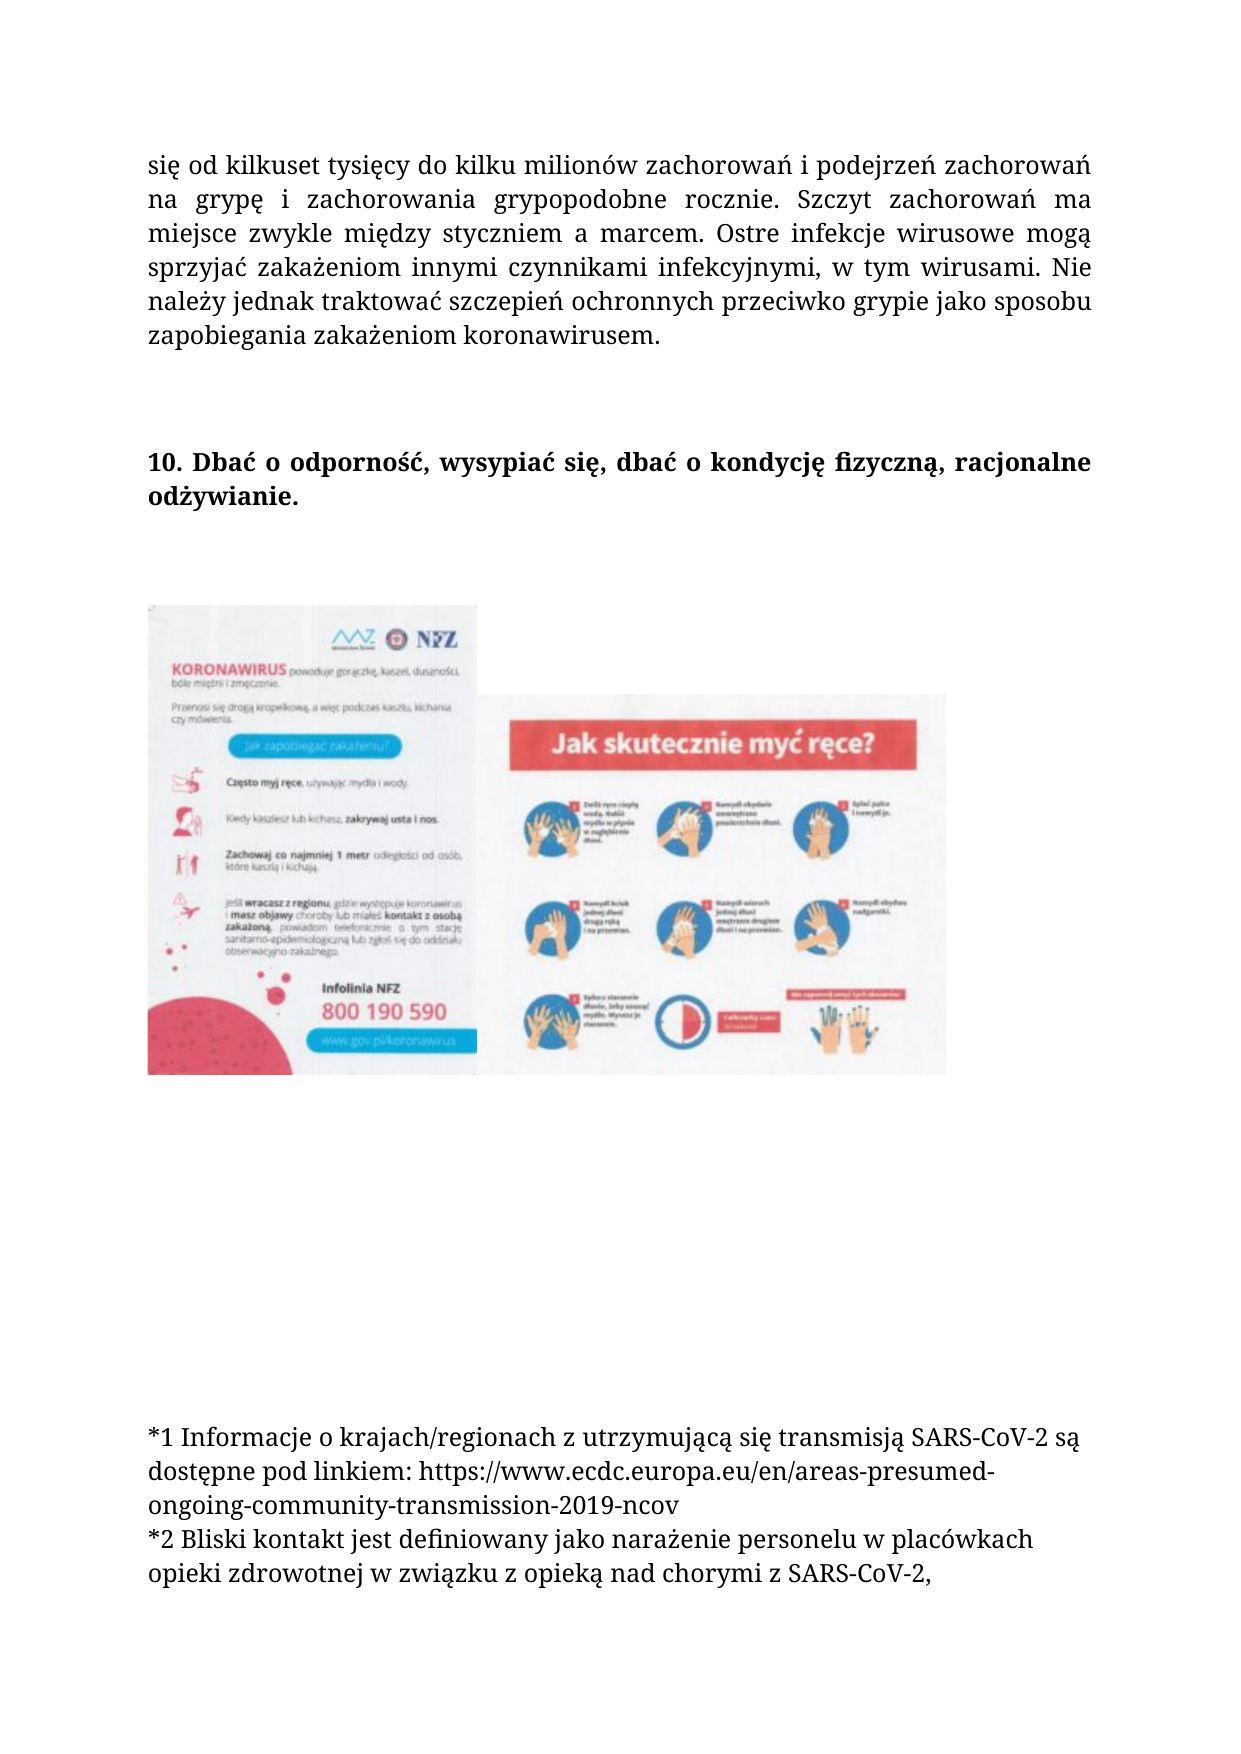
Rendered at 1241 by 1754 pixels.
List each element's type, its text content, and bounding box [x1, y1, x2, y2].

text 10. Dbać o odporność, wysypiać się, dbać o kondycję fizyczną, racjonalne odżywianie. [148, 444, 1093, 512]
picture [147, 605, 947, 1075]
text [148, 1419, 1093, 1590]
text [148, 148, 1093, 352]
